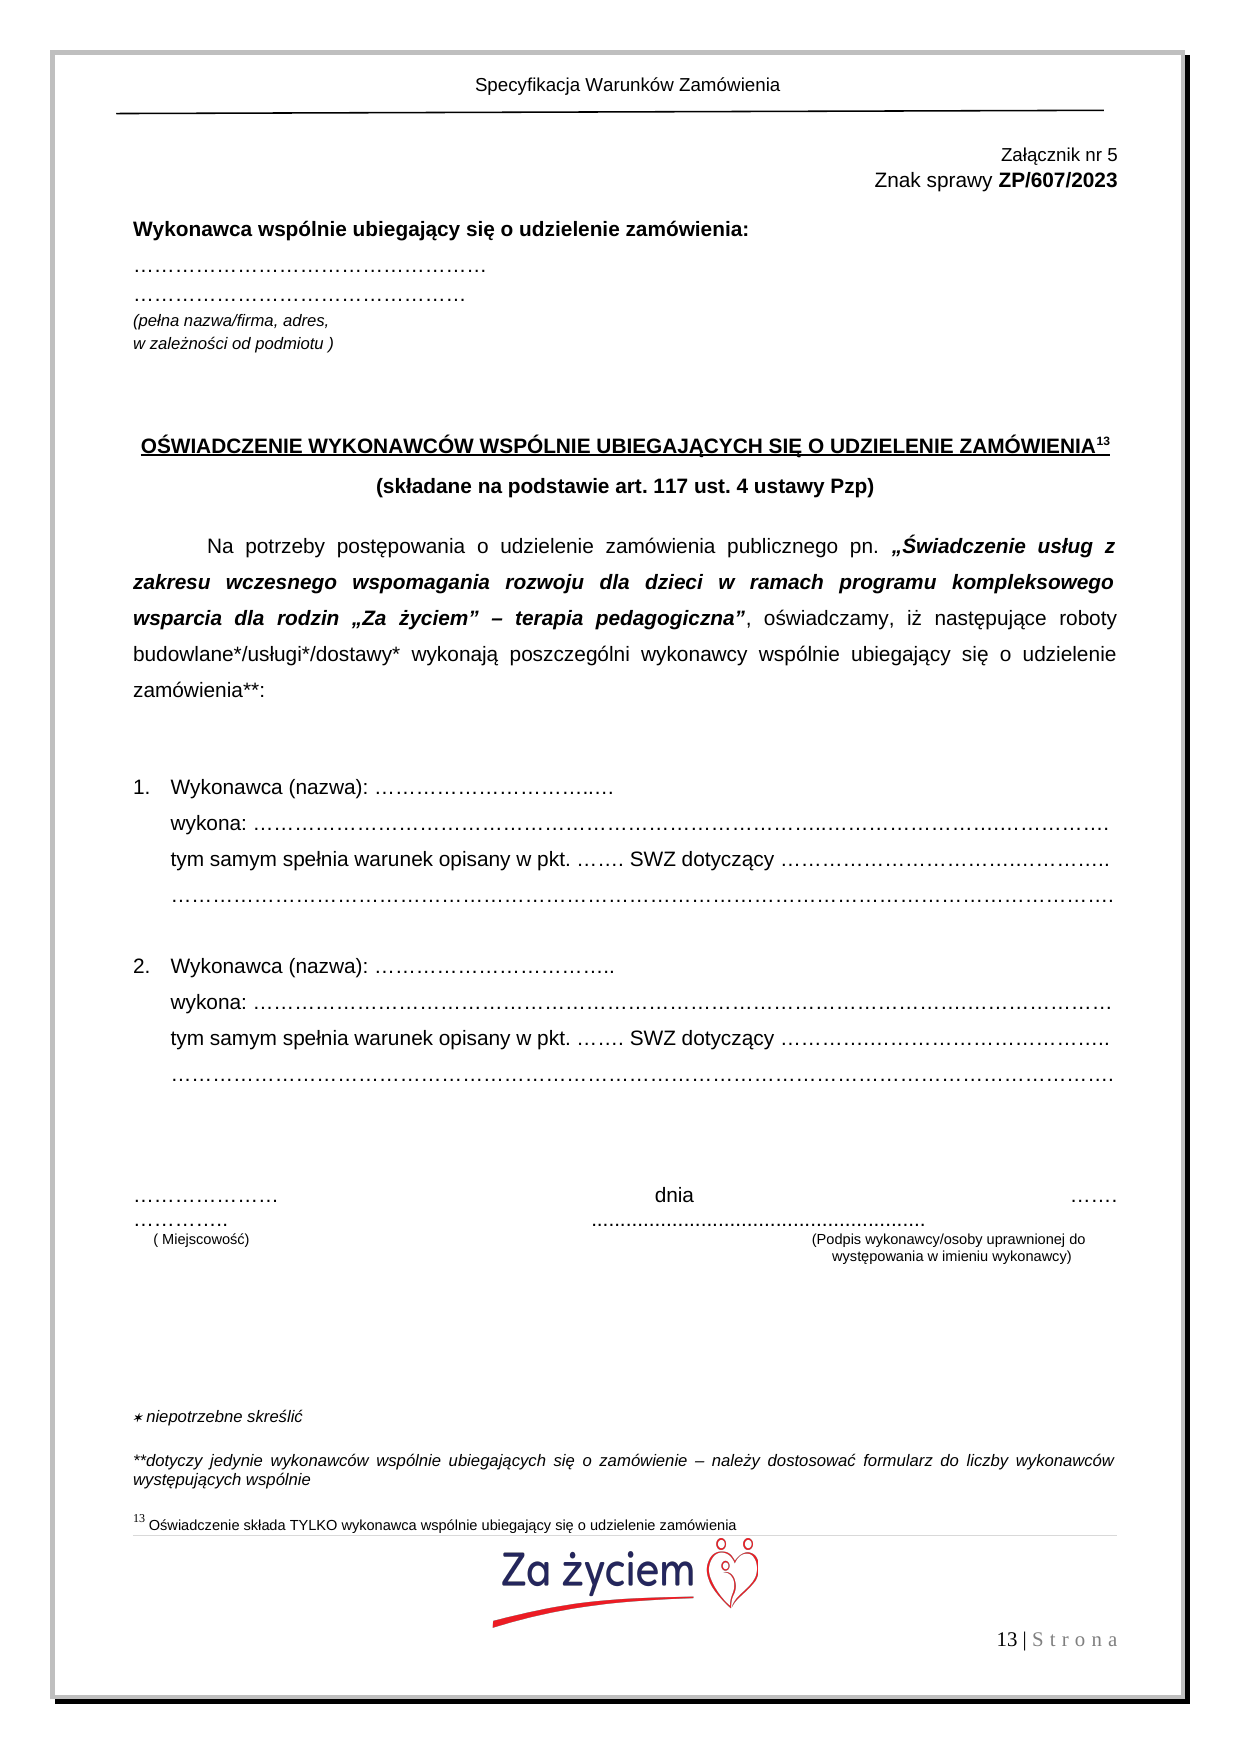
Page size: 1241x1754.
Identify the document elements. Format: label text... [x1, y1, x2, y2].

text Znak sprawy ZP/607/2023 [133, 168, 1117, 192]
text (składane na podstawie art. 117 ust. 4 ustawy Pzp) [133, 473, 1117, 497]
text OŚWIADCZENIE WYKONAWCÓW WSPÓLNIE UBIEGAJĄCYCH SIĘ O UDZIELENIE ZAMÓWIENIA [133, 433, 1117, 457]
list Wykonawca (nazwa): …………………………..… [133, 774, 1117, 798]
text Na potrzeby postępowania o udzielenie zamówienia publicznego pn. „Świadczenie usług z zakresu wczesnego wspomagania rozwoju dla dzieci w ramach programu kompleksowego wsparcia dla rodzin „Za życiem” – terapia pedagogiczna”, oświadczamy, iż następujące roboty budowlane*/usługi*/dostawy* wykonają poszczególni wykonawcy wspólnie ubiegający się o udzielenie zamówienia**: [133, 534, 1117, 702]
text niepotrzebne skreślić [133, 1406, 1117, 1426]
text (pełna nazwa/firma, adres, [133, 311, 497, 330]
text w zależności od podmiotu ) [133, 333, 497, 353]
list tym samym spełnia warunek opisany w pkt. ……. SWZ dotyczący ………….…………………………….. [170, 1026, 1117, 1050]
list ………………………………………………………………………………………………………………………. [170, 882, 1117, 906]
text …………………………………………… [133, 253, 497, 277]
text Wykonawca wspólnie ubiegający się o udzielenie zamówienia: [133, 217, 1117, 241]
picture [492, 1538, 758, 1628]
list wykona: ………………………………………………………………………………………….………………… [170, 990, 1117, 1014]
text ………………………………………… [133, 282, 497, 306]
list ………………………………………………………………………………………………………………………. [170, 1062, 1117, 1086]
list tym samym spełnia warunek opisany w pkt. ……. SWZ dotyczący …………………………….………….. [170, 846, 1117, 870]
list wykona: ………………………………………………………………………..…………………….……………. [170, 811, 1117, 834]
text ………………… dnia …….………….. .......................................................... [133, 1183, 1117, 1231]
text ( Miejscowość) (Podpis wykonawcy/osoby uprawnionej do występowania w imieniu wykonawcy) [133, 1231, 1117, 1264]
text Załącznik nr 5 [133, 143, 1117, 165]
list Wykonawca (nazwa): …………………………….. [133, 954, 1117, 978]
text **dotyczy jedynie wykonawców wspólnie ubiegających się o zamówienie – należy dostosować formularz do liczby wykonawców występujących wspólnie [133, 1451, 1117, 1489]
